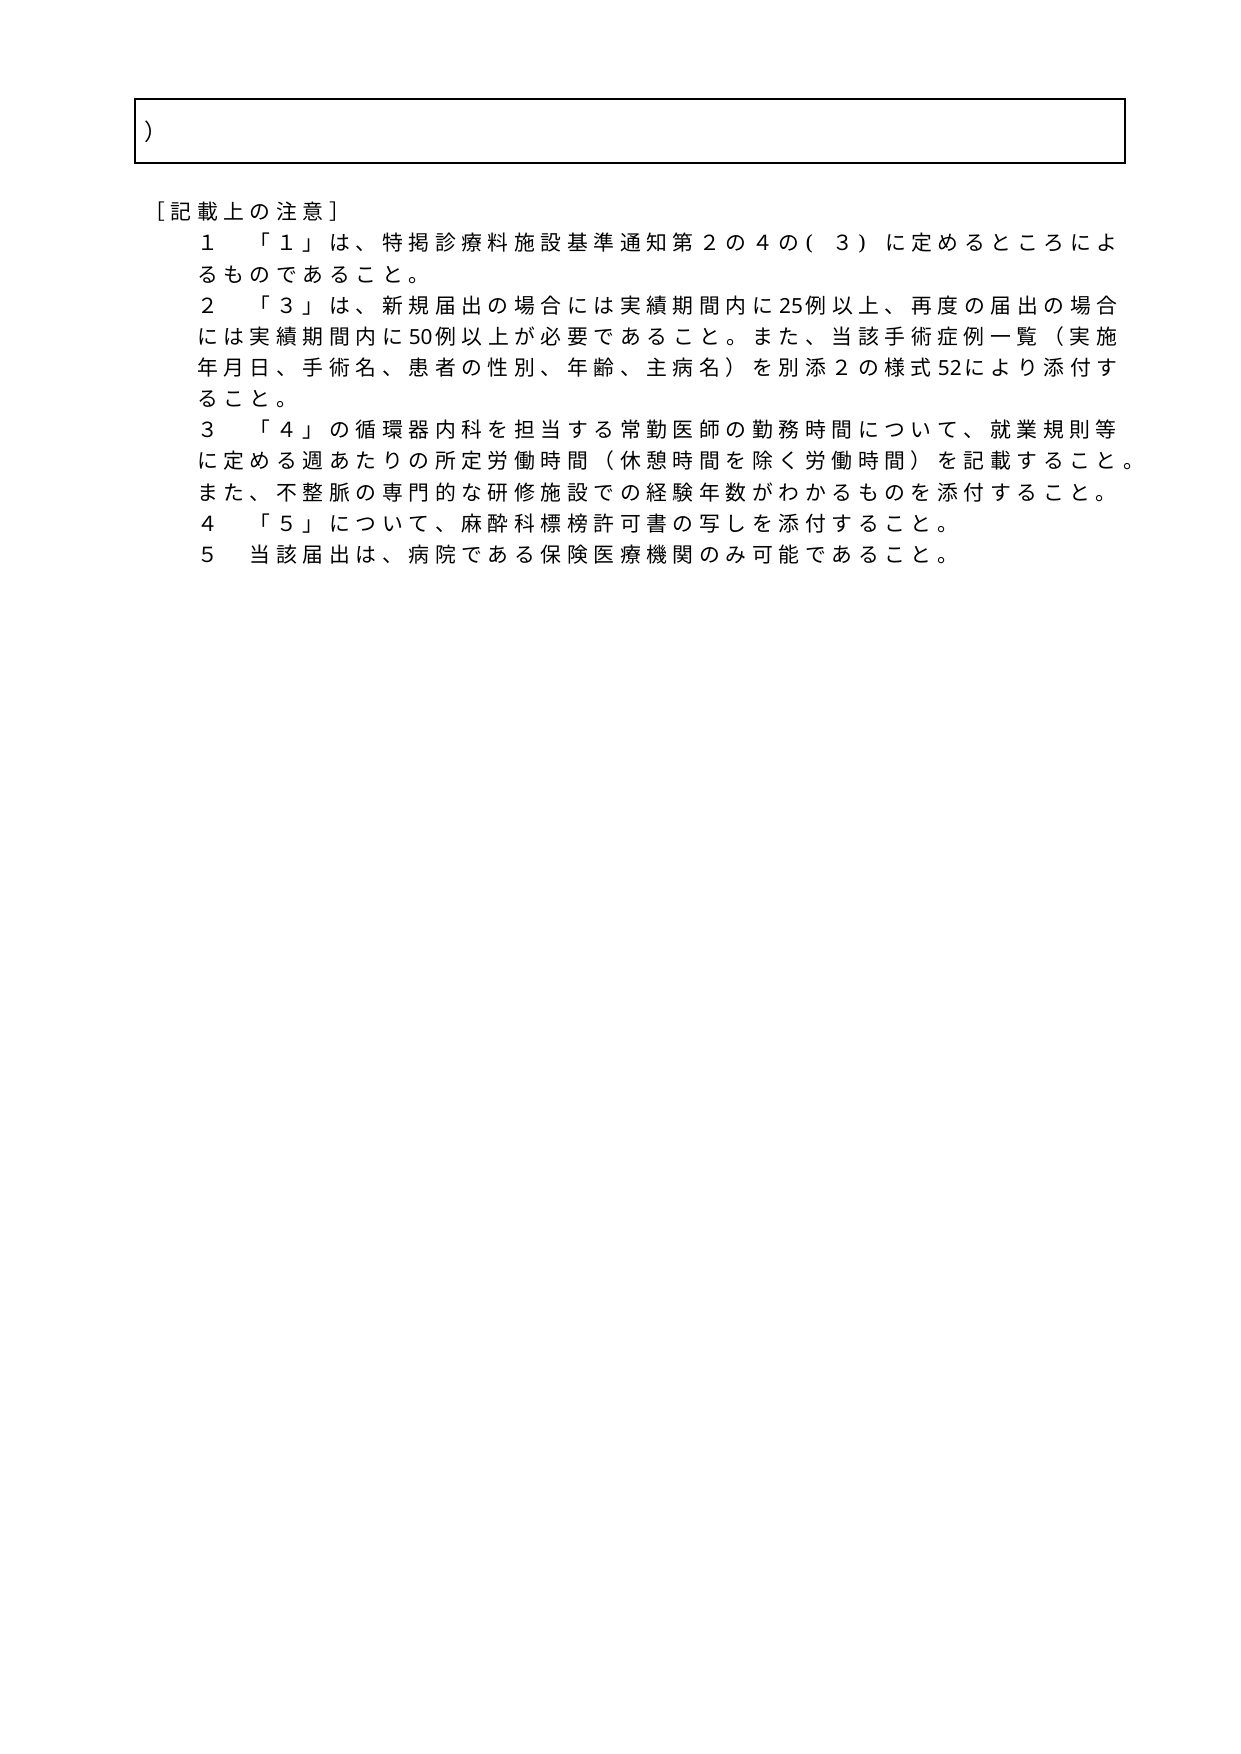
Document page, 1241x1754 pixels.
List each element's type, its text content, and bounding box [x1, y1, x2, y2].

text ３ 「４」の循環器内科を担当する常勤医師の勤務時間について、就業規則等に定める週あたりの所定労働時間（休憩時間を除く労働時間）を記載すること。また、不整脈の専門的な研修施設での経験年数がわかるものを添付すること。 [173, 413, 1123, 507]
text ５ 当該届出は、病院である保険医療機関のみ可能であること。 [173, 538, 1123, 569]
text １ 「１」は、特掲診療料施設基準通知第２の４の(３)に定めるところによるものであること。 [173, 226, 1123, 288]
table_cell ８ 保守管理の計画 （ 有 ・ 無 ） [136, 100, 1124, 162]
text ４ 「５」について、麻酔科標榜許可書の写しを添付すること。 [173, 507, 1123, 538]
text ２ 「３」は、新規届出の場合には実績期間内に25例以上、再度の届出の場合には実績期間内に50例以上が必要であること。また、当該手術症例一覧（実施年月日、手術名、患者の性別、年齢、主病名）を別添２の様式52により添付すること。 [173, 288, 1123, 413]
text ［記載上の注意］ [128, 195, 1123, 226]
